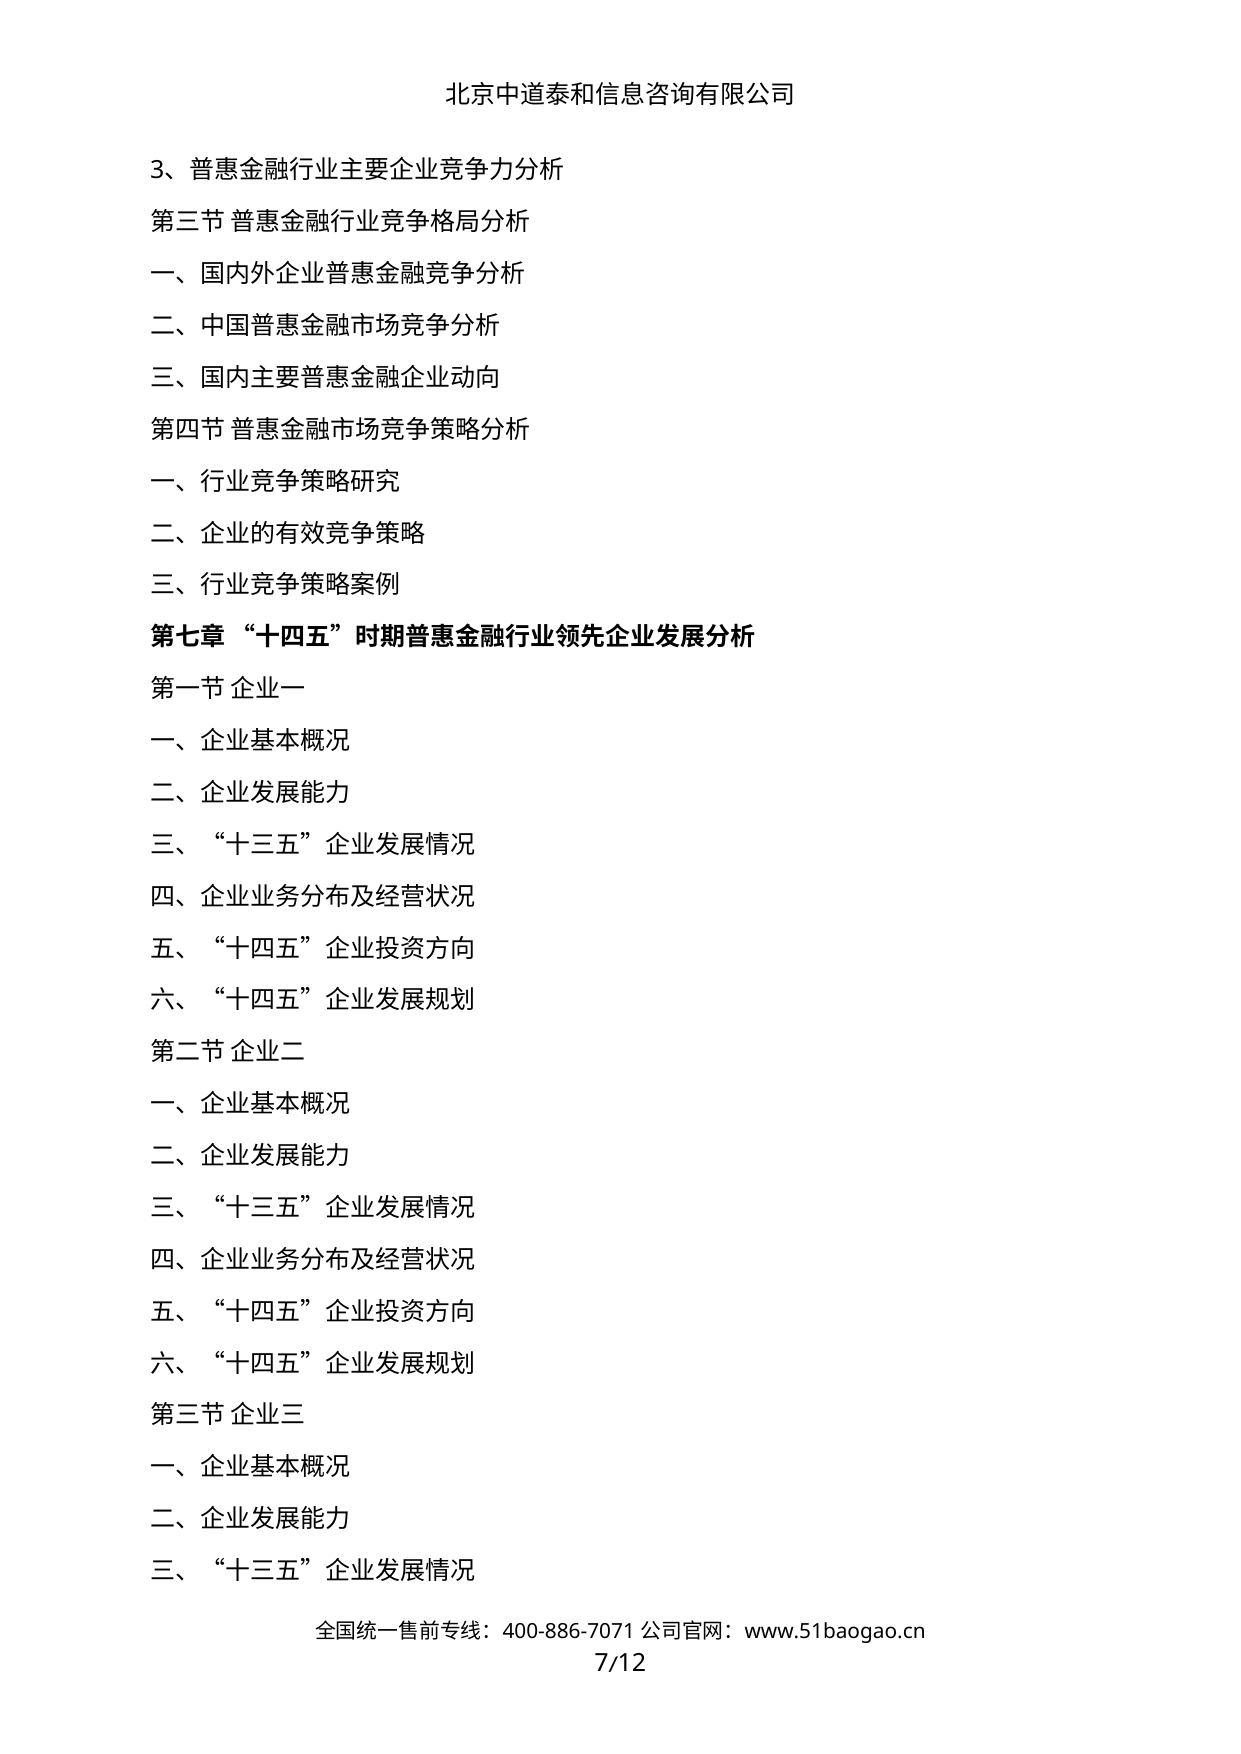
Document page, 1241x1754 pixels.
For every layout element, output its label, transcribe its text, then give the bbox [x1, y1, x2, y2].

text 二、企业发展能力 [150, 772, 1090, 809]
text 第二节 企业二 [150, 1032, 1090, 1068]
text 三、行业竞争策略案例 [150, 565, 1090, 601]
text 三、“十三五”企业发展情况 [150, 1551, 1090, 1587]
text 二、企业的有效竞争策略 [150, 513, 1090, 549]
text 一、行业竞争策略研究 [150, 461, 1090, 497]
text 第四节 普惠金融市场竞争策略分析 [150, 409, 1090, 446]
text 二、中国普惠金融市场竞争分析 [150, 306, 1090, 342]
text 六、“十四五”企业发展规划 [150, 1343, 1090, 1379]
text 二、企业发展能力 [150, 1499, 1090, 1535]
text 一、国内外企业普惠金融竞争分析 [150, 254, 1090, 290]
text 一、企业基本概况 [150, 1447, 1090, 1483]
text 五、“十四五”企业投资方向 [150, 1291, 1090, 1327]
text 二、企业发展能力 [150, 1136, 1090, 1172]
text 一、企业基本概况 [150, 1084, 1090, 1120]
text 第三节 企业三 [150, 1395, 1090, 1431]
text 第七章 “十四五”时期普惠金融行业领先企业发展分析 [150, 617, 1090, 653]
text 第三节 普惠金融行业竞争格局分析 [150, 202, 1090, 238]
text 三、“十三五”企业发展情况 [150, 1187, 1090, 1224]
text 第一节 企业一 [150, 669, 1090, 705]
text 三、“十三五”企业发展情况 [150, 824, 1090, 861]
text 六、“十四五”企业发展规划 [150, 980, 1090, 1016]
text 3、普惠金融行业主要企业竞争力分析 [150, 150, 1090, 186]
text 四、企业业务分布及经营状况 [150, 876, 1090, 912]
text 一、企业基本概况 [150, 721, 1090, 757]
text 三、国内主要普惠金融企业动向 [150, 357, 1090, 394]
text 五、“十四五”企业投资方向 [150, 928, 1090, 964]
text 四、企业业务分布及经营状况 [150, 1239, 1090, 1276]
